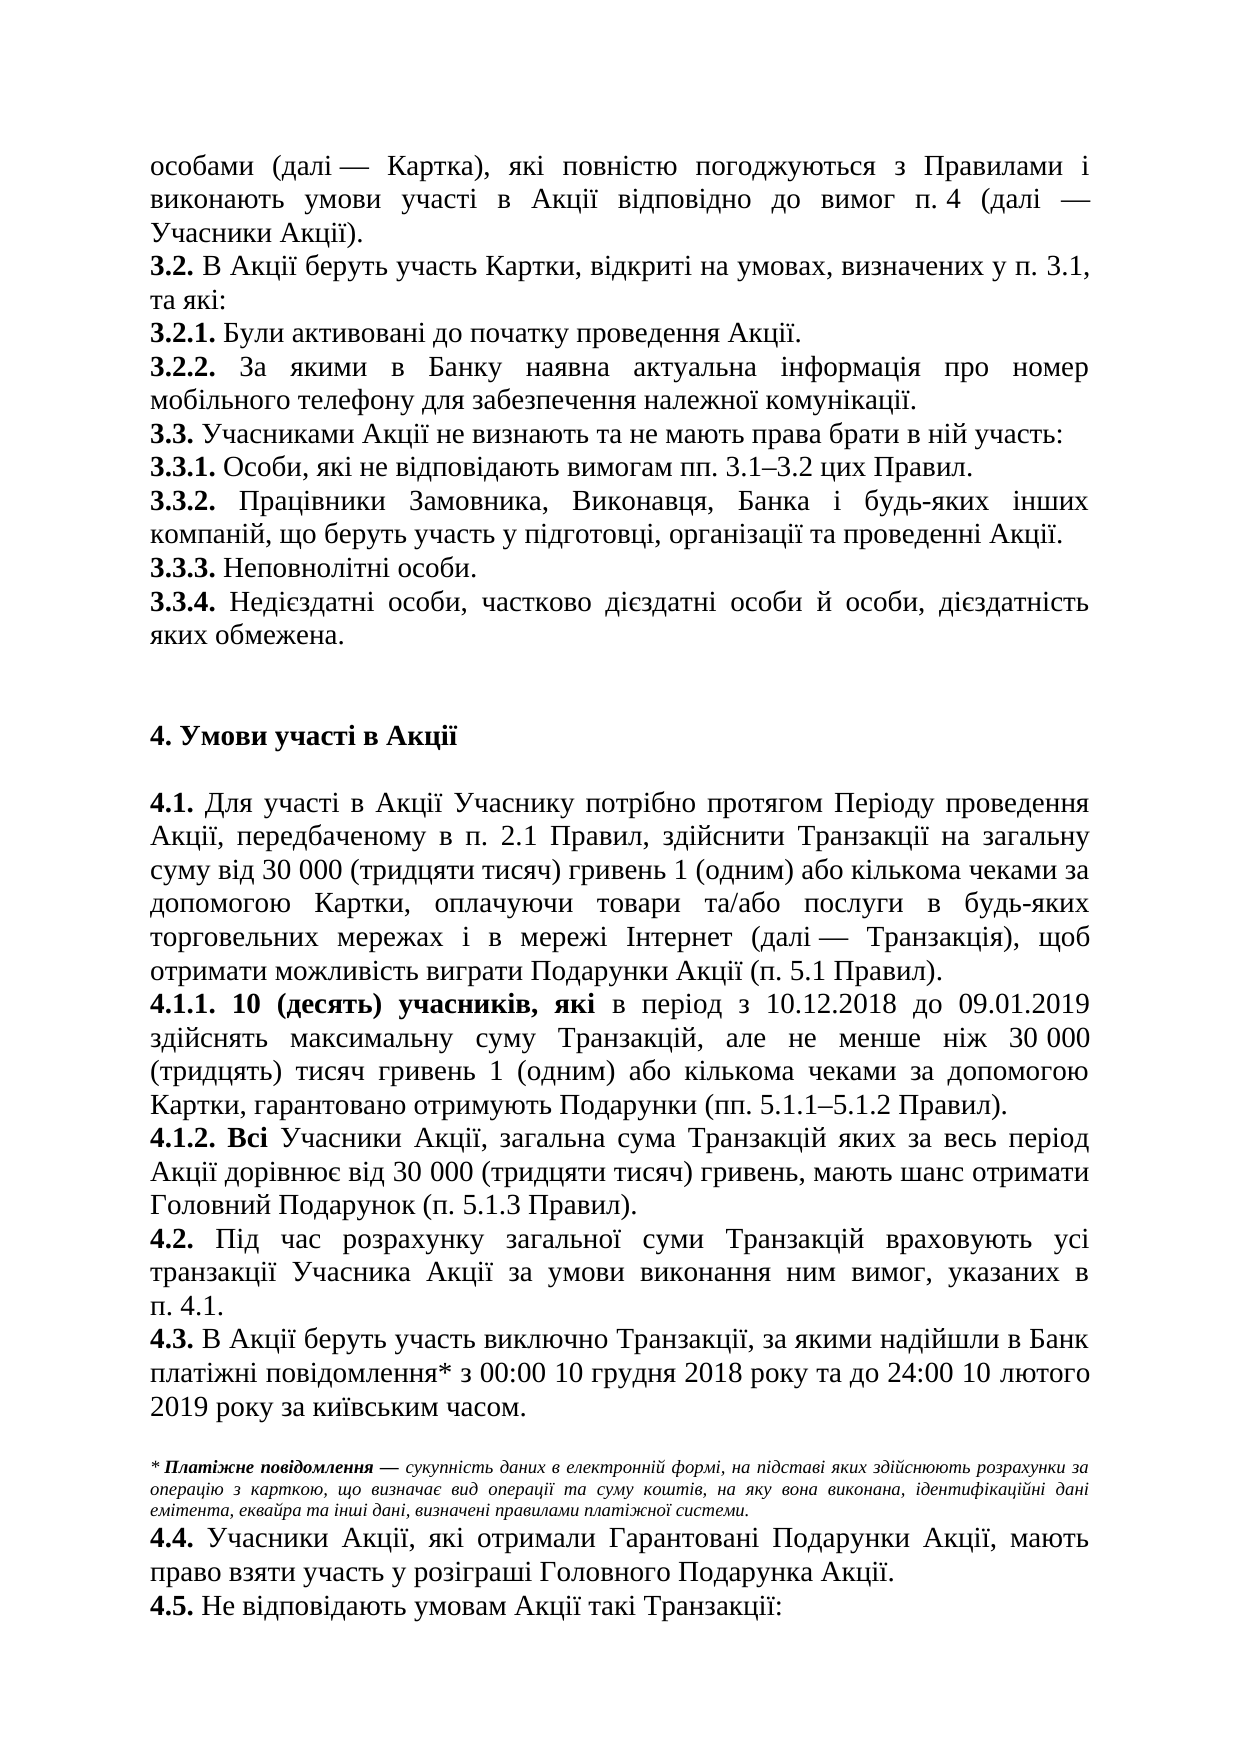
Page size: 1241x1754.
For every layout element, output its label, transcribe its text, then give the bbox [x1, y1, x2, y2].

text 3.2.1. Були активовані до початку проведення Акції. [150, 315, 1090, 349]
text 4. Умови участі в Акції [150, 718, 1090, 751]
text 3.3.3. Неповнолітні особи. [150, 550, 1090, 584]
text 4.4. Учасники Акції, які отримали Гарантовані Подарунки Акції, мають право взяти участь у розіграші Головного Подарунка Акції. [150, 1521, 1090, 1588]
text 3.2. В Акції беруть участь Картки, відкриті на умовах, визначених у п. 3.1, та які: [150, 248, 1090, 315]
text 3.3. Учасниками Акції не визнають та не мають права брати в ній участь: [150, 416, 1090, 449]
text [150, 148, 1090, 248]
text 4.3. В Акції беруть участь виключно Транзакції, за якими надійшли в Банк платіжні повідомлення* з 00:00 10 грудня 2018 року та до 24:00 10 лютого 2019 року за київським часом. [150, 1322, 1090, 1422]
text 3.3.1. Особи, які не відповідають вимогам пп. 3.1–3.2 цих Правил. [150, 449, 1090, 483]
text 4.1.1. 10 (десять) учасників, які в період з 10.12.2018 до 09.01.2019 здійснять максимальну суму Транзакцій, але не менше ніж 30 000 (тридцять) тисяч гривень 1 (одним) або кількома чеками за допомогою Картки, гарантовано отримують Подарунки (пп. 5.1.1–5.1.2 Правил). [150, 986, 1090, 1120]
text * Платіжне повідомлення — сукупність даних в електронній формі, на підставі яких здійснюють розрахунки за операцію з карткою, що визначає вид операції та суму коштів, на яку вона виконана, ідентифікаційні дані емітента, еквайра та інші дані, визначені правилами платіжної системи. [150, 1456, 1090, 1521]
text 3.3.2. Працівники Замовника, Виконавця, Банка і будь-яких інших компаній, що беруть участь у підготовці, організації та проведенні Акції. [150, 483, 1090, 550]
text 3.2.2. За якими в Банку наявна актуальна інформація про номер мобільного телефону для забезпечення належної комунікації. [150, 349, 1090, 416]
list 4.2. Під час розрахунку загальної суми Транзакцій враховують усі транзакції Учасника Акції за умови виконання ним вимог, указаних в п. 4.1. [150, 1221, 1090, 1322]
text 4.1. Для участі в Акції Учаснику потрібно протягом Періоду проведення Акції, передбаченому в п. 2.1 Правил, здійснити Транзакції на загальну суму від 30 000 (тридцяти тисяч) гривень 1 (одним) або кількома чеками за допомогою Картки, оплачуючи товари та/або послуги в будь-яких торговельних мережах і в мережі Інтернет (далі — Транзакція), щоб отримати можливість виграти Подарунки Акції (п. 5.1 Правил). [150, 785, 1090, 986]
text 4.1.2. Всі Учасники Акції, загальна сума Транзакцій яких за весь період Акції дорівнює від 30 000 (тридцяти тисяч) гривень, мають шанс отримати Головний Подарунок (п. 5.1.3 Правил). [150, 1120, 1090, 1221]
text 3.3.4. Недієздатні особи, частково дієздатні особи й особи, дієздатність яких обмежена. [150, 584, 1090, 651]
text 4.5. Не відповідають умовам Акції такі Транзакції: [150, 1588, 1090, 1621]
